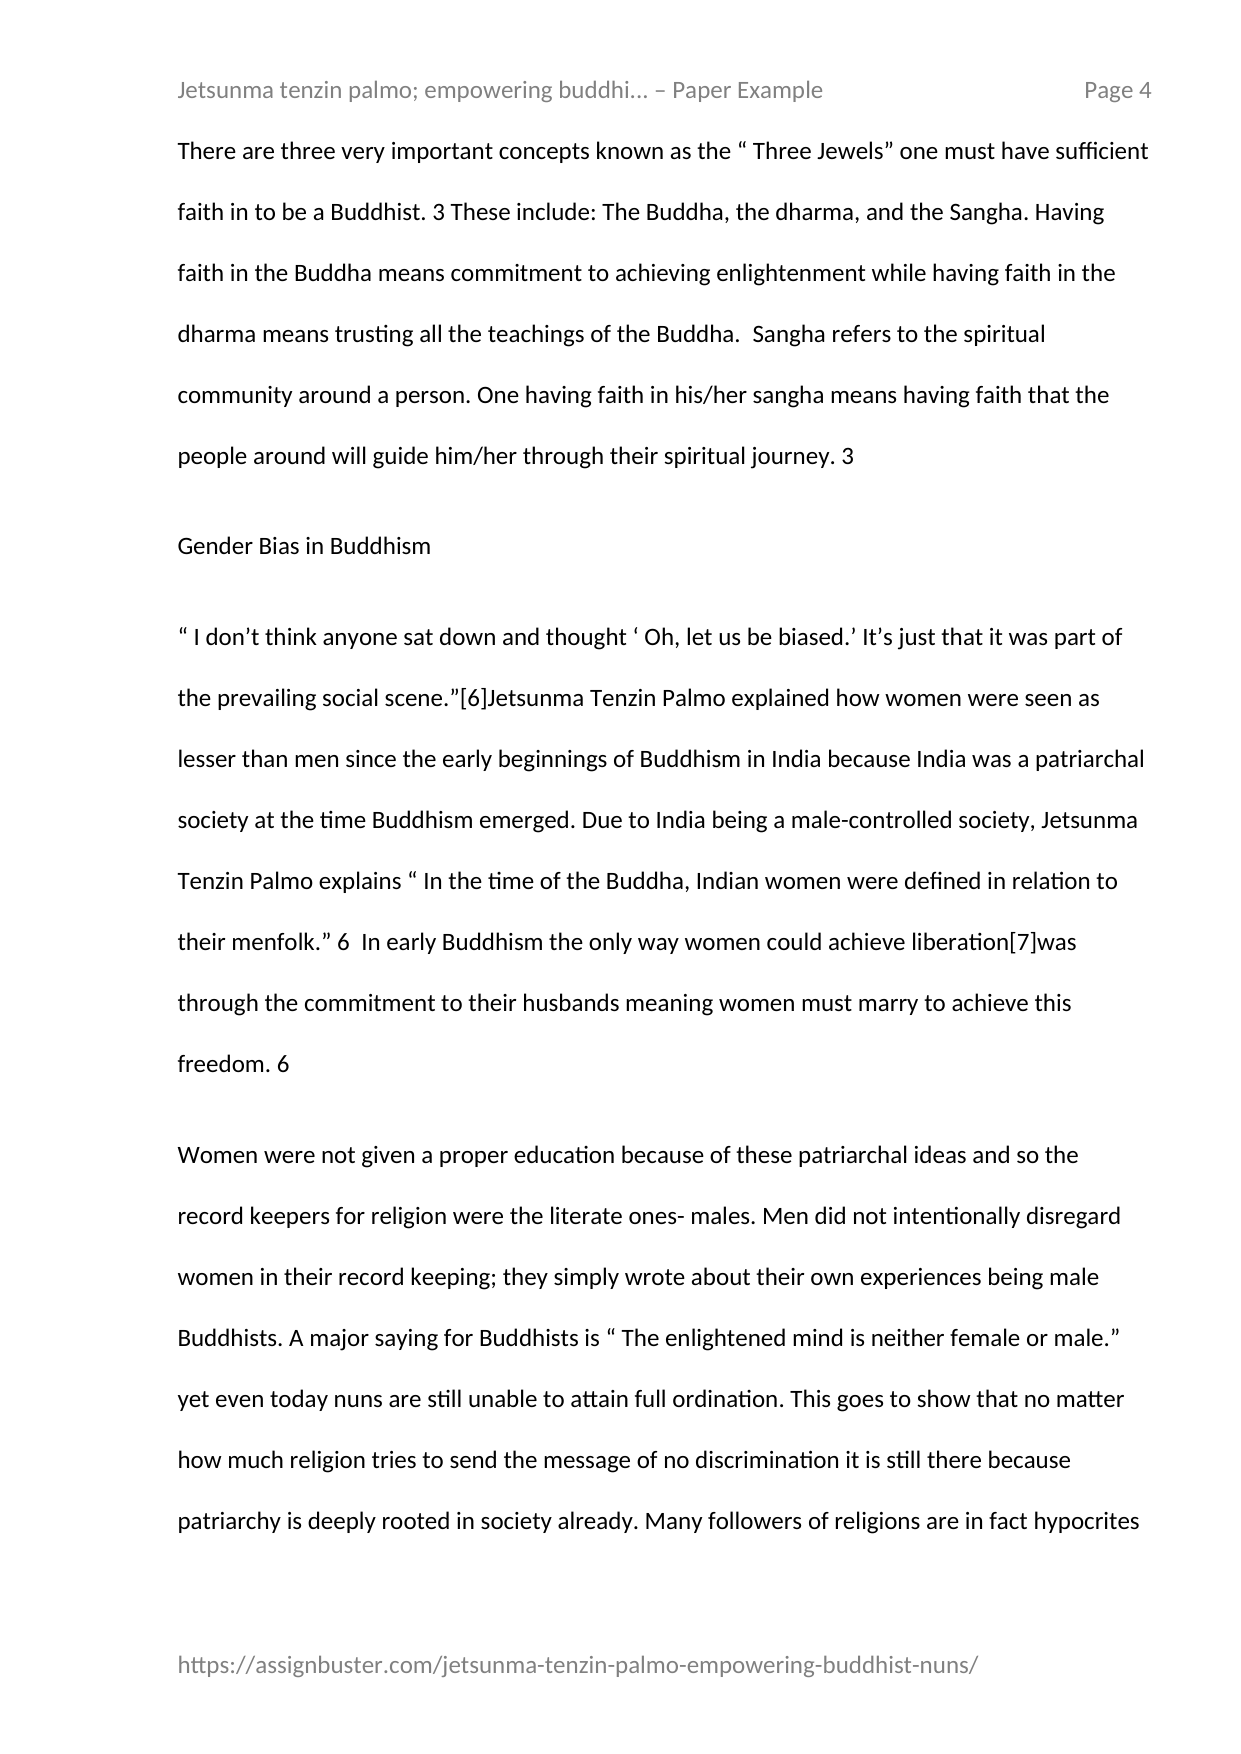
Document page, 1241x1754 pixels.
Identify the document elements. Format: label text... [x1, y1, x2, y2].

text Gender Bias in Buddhism [177, 531, 1152, 561]
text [177, 1139, 1152, 1536]
text There are three very important concepts known as the “ Three Jewels” one must have sufficient faith in to be a Buddhist. 3 These include: The Buddha, the dharma, and the Sangha. Having faith in the Buddha means commitment to achieving enlightenment while having faith in the dharma means trusting all the teachings of the Buddha. Sangha refers to the spiritual community around a person. One having faith in his/her sangha means having faith that the people around will guide him/her through their spiritual journey. 3 [177, 135, 1152, 471]
text “ I don’t think anyone sat down and thought ‘ Oh, let us be biased.’ It’s just that it was part of the prevailing social scene.”[6]Jetsunma Tenzin Palmo explained how women were seen as lesser than men since the early beginnings of Buddhism in India because India was a patriarchal society at the time Buddhism emerged. Due to India being a male-controlled society, Jetsunma Tenzin Palmo explains “ In the time of the Buddha, Indian women were defined in relation to their menfolk.” 6 In early Buddhism the only way women could achieve liberation[7]was through the commitment to their husbands meaning women must marry to achieve this freedom. 6 [177, 621, 1152, 1079]
